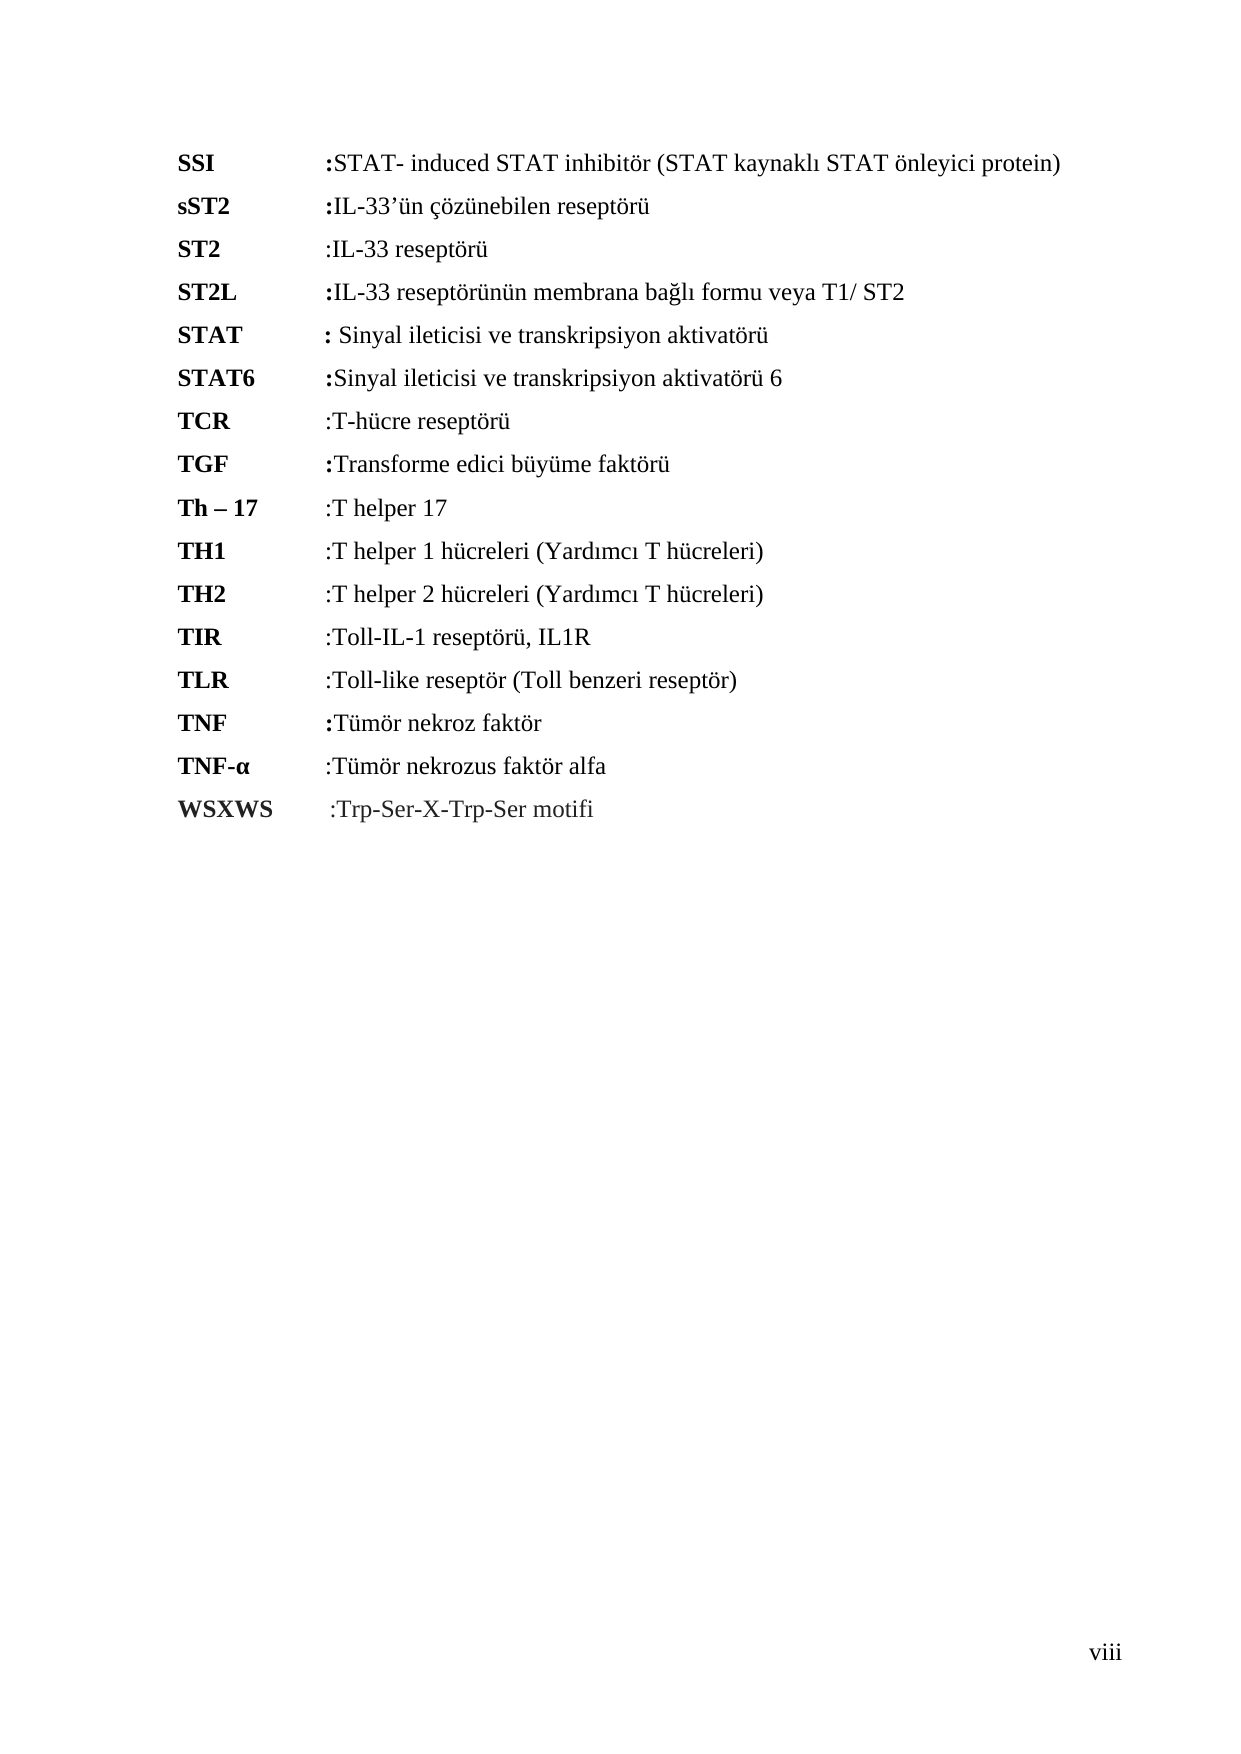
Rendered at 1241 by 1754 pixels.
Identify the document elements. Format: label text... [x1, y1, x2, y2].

text WSXWS :Trp-Ser-X-Trp-Ser motifi [177, 794, 1122, 823]
text TNF :Tümör nekroz faktör [177, 708, 1122, 737]
text STAT : Sinyal ileticisi ve transkripsiyon aktivatörü [177, 320, 1122, 349]
text ST2 :IL-33 reseptörü [177, 234, 1122, 263]
text TH1 :T helper 1 hücreleri (Yardımcı T hücreleri) [177, 536, 1122, 564]
text STAT6 :Sinyal ileticisi ve transkripsiyon aktivatörü 6 [177, 363, 1122, 392]
text ST2L :IL-33 reseptörünün membrana bağlı formu veya T1/ ST2 [177, 277, 1122, 306]
text TIR :Toll-IL-1 reseptörü, IL1R [177, 622, 1122, 651]
text TH2 :T helper 2 hücreleri (Yardımcı T hücreleri) [177, 579, 1122, 608]
text TGF :Transforme edici büyüme faktörü [177, 449, 1122, 478]
text TCR :T-hücre reseptörü [177, 406, 1122, 435]
text sST2 :IL-33’ün çözünebilen reseptörü [177, 191, 1122, 219]
text TNF-α :Tümör nekrozus faktör alfa [177, 751, 1122, 780]
text TLR :Toll-like reseptör (Toll benzeri reseptör) [177, 665, 1122, 694]
text Th – 17 :T helper 17 [177, 493, 1122, 521]
text SSI :STAT- induced STAT inhibitör (STAT kaynaklı STAT önleyici protein) [177, 148, 1122, 176]
